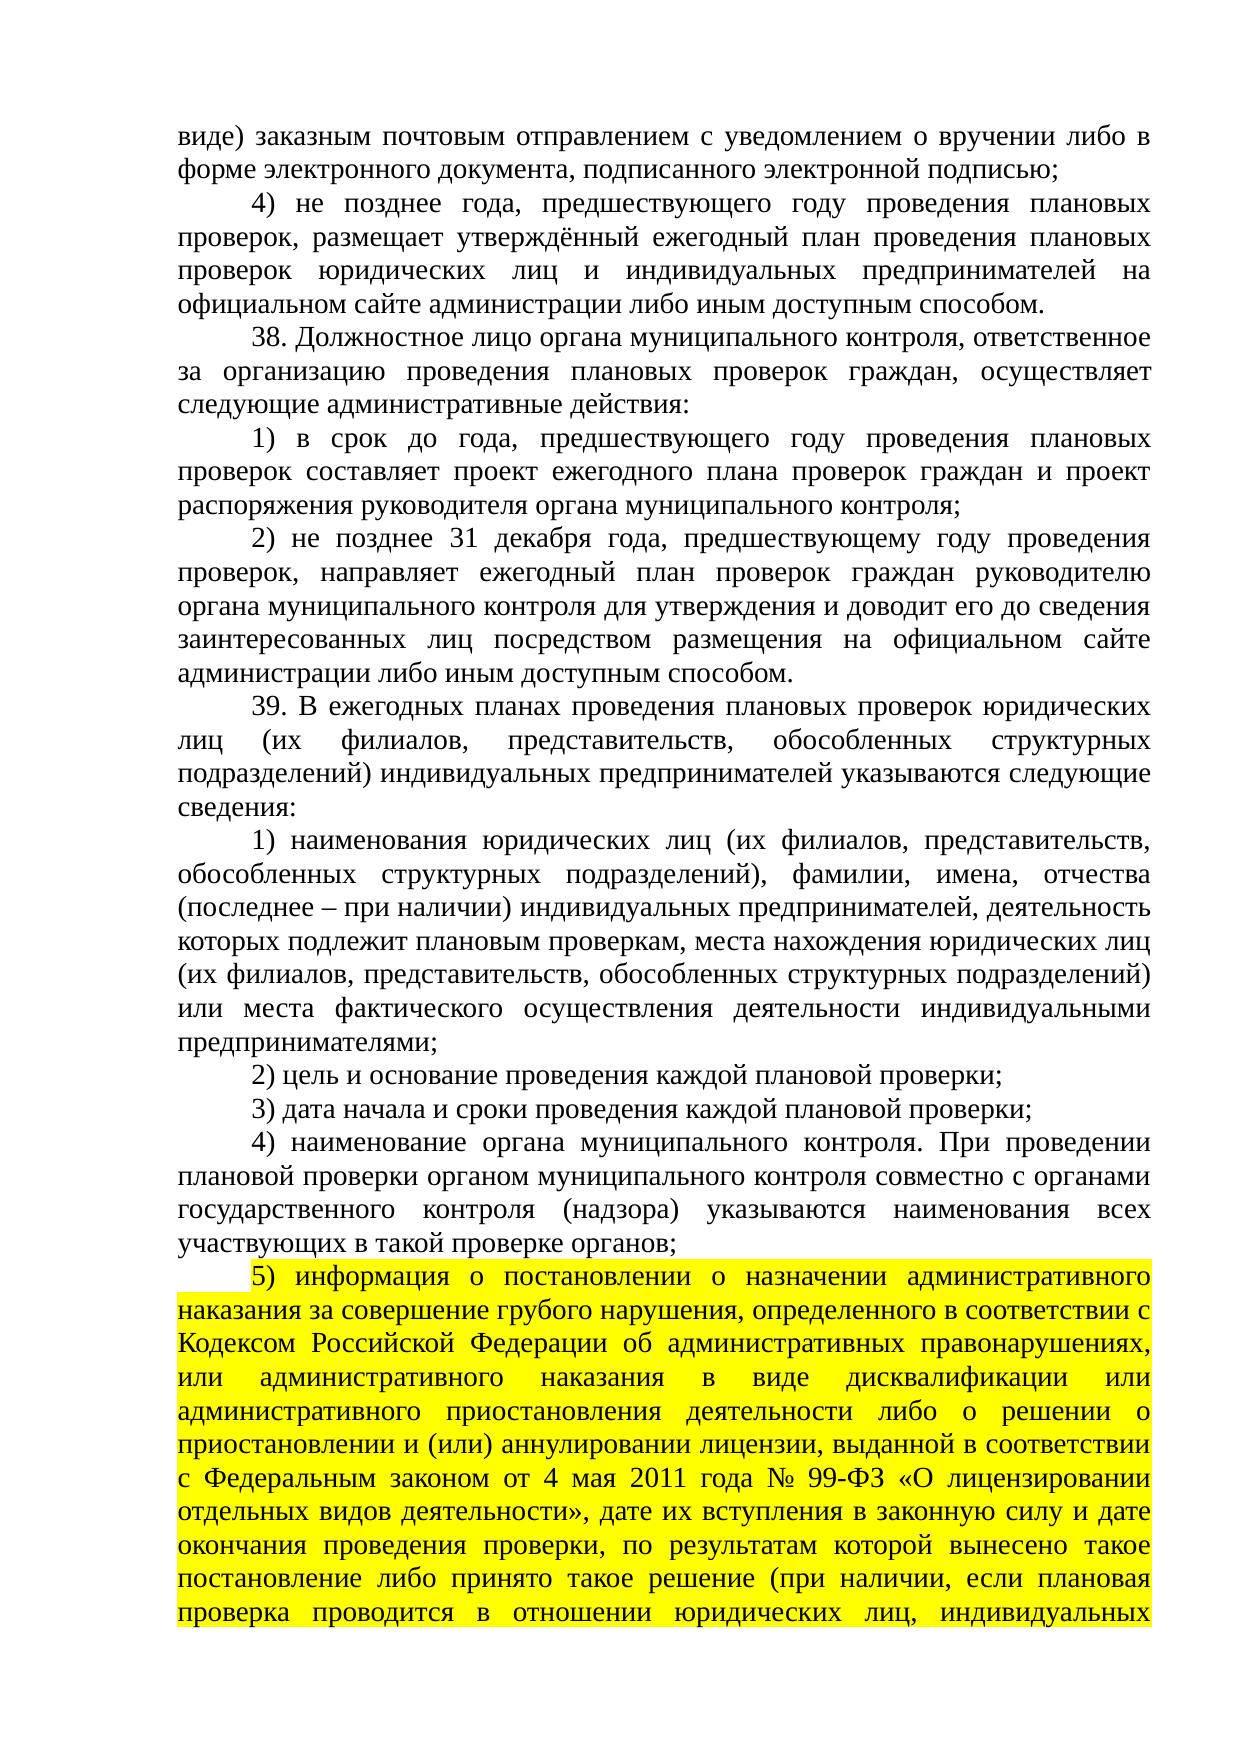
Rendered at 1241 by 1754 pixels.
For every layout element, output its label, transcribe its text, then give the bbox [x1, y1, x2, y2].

text 2) цель и основание проведения каждой плановой проверки; [177, 1057, 1152, 1091]
text 4) наименование органа муниципального контроля. При проведении плановой проверки органом муниципального контроля совместно с органами государственного контроля (надзора) указываются наименования всех участвующих в такой проверке органов; [177, 1124, 1152, 1258]
text 1) в срок до года, предшествующего году проведения плановых проверок составляет проект ежегодного плана проверок граждан и проект распоряжения руководителя органа муниципального контроля; [177, 420, 1152, 521]
text 39. В ежегодных планах проведения плановых проверок юридических лиц (их филиалов, представительств, обособленных структурных подразделений) индивидуальных предпринимателей указываются следующие сведения: [177, 688, 1152, 822]
text 2) не позднее 31 декабря года, предшествующему году проведения проверок, направляет ежегодный план проверок граждан руководителю органа муниципального контроля для утверждения и доводит его до сведения заинтересованных лиц посредством размещения на официальном сайте администрации либо иным доступным способом. [177, 521, 1152, 688]
text 3) дата начала и сроки проведения каждой плановой проверки; [177, 1091, 1152, 1124]
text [177, 118, 1152, 185]
text 4) не позднее года, предшествующего году проведения плановых проверок, размещает утверждённый ежегодный план проведения плановых проверок юридических лиц и индивидуальных предпринимателей на официальном сайте администрации либо иным доступным способом. [177, 185, 1152, 319]
text 38. Должностное лицо органа муниципального контроля, ответственное за организацию проведения плановых проверок граждан, осуществляет следующие административные действия: [177, 319, 1152, 420]
text 1) наименования юридических лиц (их филиалов, представительств, обособленных структурных подразделений), фамилии, имена, отчества (последнее – при наличии) индивидуальных предпринимателей, деятельность которых подлежит плановым проверкам, места нахождения юридических лиц (их филиалов, представительств, обособленных структурных подразделений) или места фактического осуществления деятельности индивидуальными предпринимателями; [177, 822, 1152, 1057]
